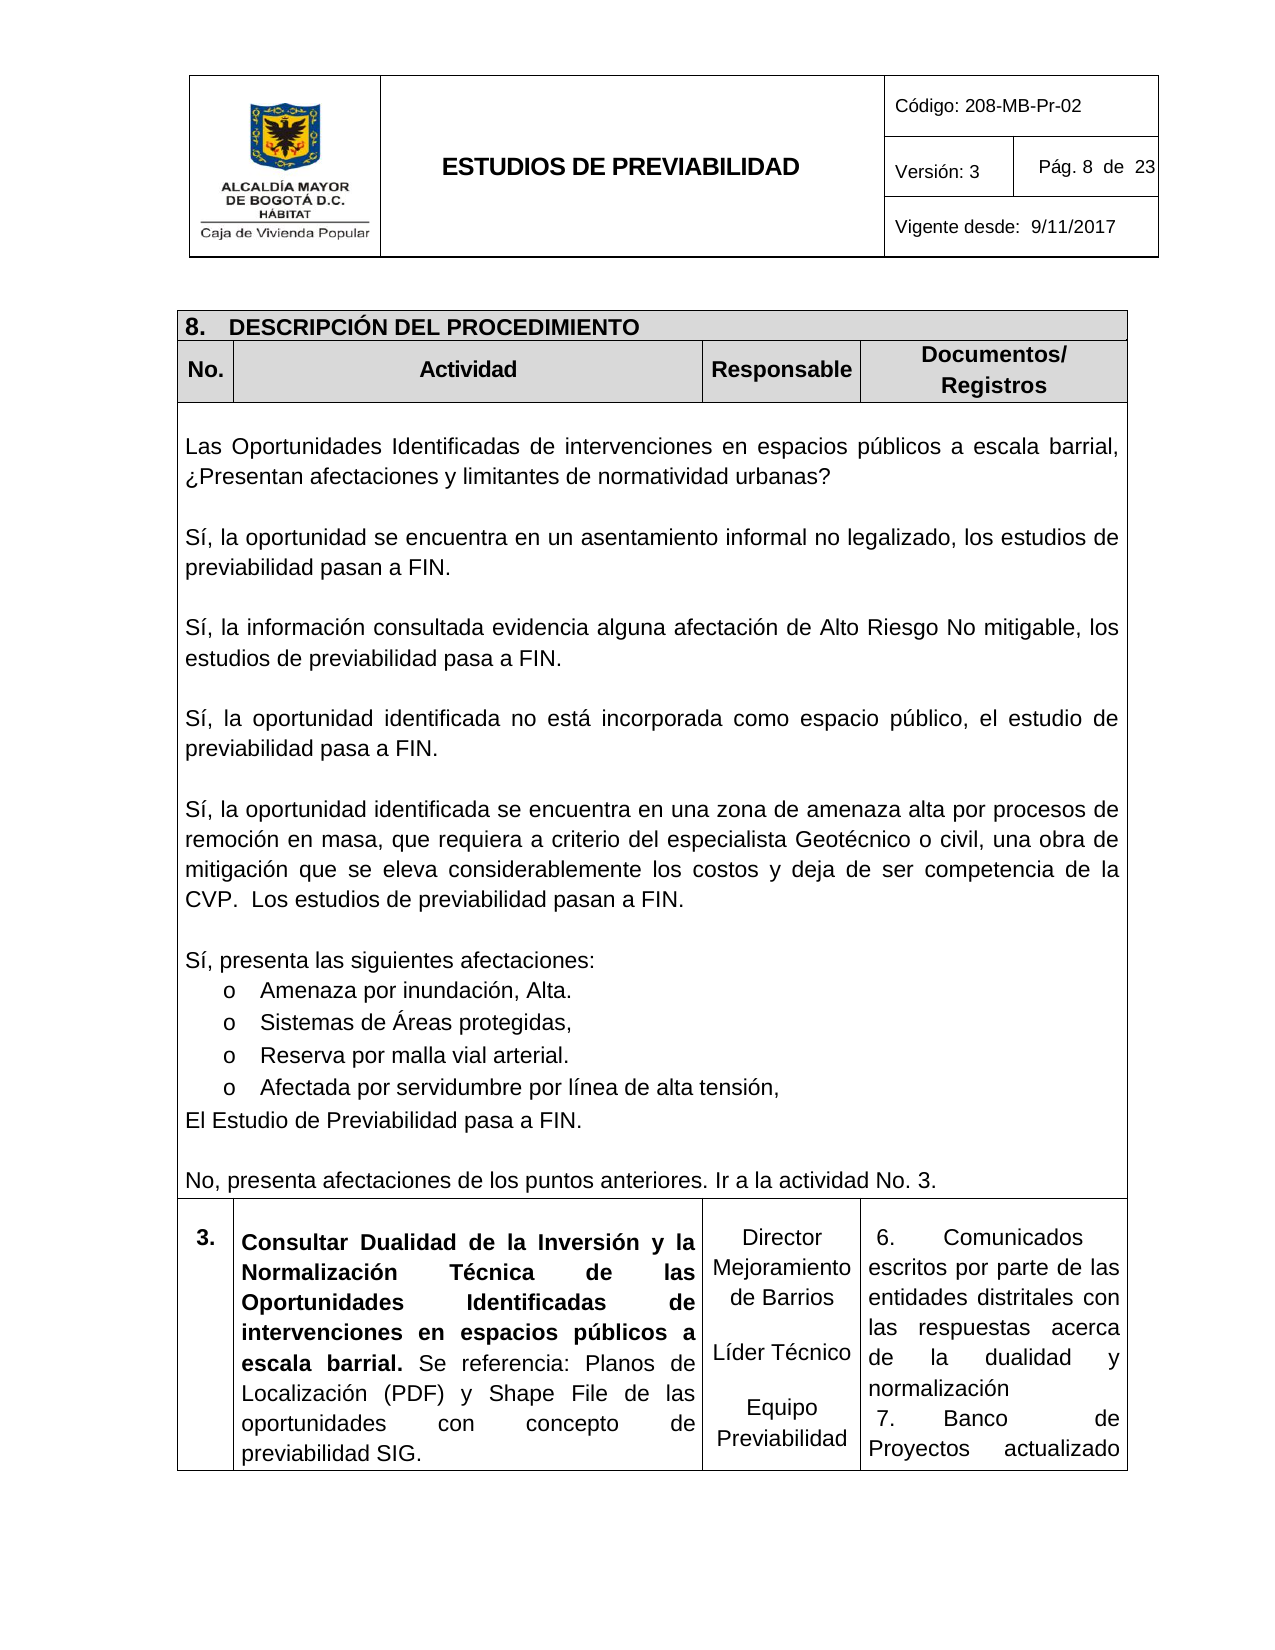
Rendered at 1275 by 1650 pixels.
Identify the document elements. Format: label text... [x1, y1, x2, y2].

picture [200, 103, 370, 240]
table_cell Documentos/Registros [861, 341, 1127, 402]
table_cell Responsable [703, 341, 860, 402]
table_cell Las Oportunidades Identificadas de intervenciones en espacios públicos a escala barrial, ¿Presentan afectaciones y limitantes de normatividad urbanas? Sí, la oportunidad se encuentra en un asentamiento informal no legalizado, los estudios de previabilidad pasan a FIN. Sí, la información consultada evidencia alguna afectación de Alto Riesgo No mitigable, los estudios de previabilidad pasa a FIN. Sí, la oportunidad identificada no está incorporada como espacio público, el estudio de previabilidad pasa a FIN. Sí, la oportunidad identificada se encuentra en una zona de amenaza alta por procesos de remoción en masa, que requiera a criterio del especialista Geotécnico o civil, una obra de mitigación que se eleva considerablemente los costos y deja de ser competencia de la CVP. Los estudios de previabilidad pasan a FIN. Sí, presenta las siguientes afectaciones: Amenaza por inundación, Alta. Sistemas de Áreas protegidas, Reserva por malla vial arterial. Afectada por servidumbre por línea de alta tensión, El Estudio de Previabilidad pasa a FIN. No, presenta afectaciones de los puntos anteriores. Ir a la actividad No. 3. [178, 403, 1127, 1197]
table_cell No. [178, 341, 233, 402]
table_cell Director Mejoramiento de Barrios Líder Técnico Equipo Previabilidad Técnica [703, 1199, 860, 1470]
table_cell 3. [178, 1199, 233, 1470]
table_header DESCRIPCIÓN DEL PROCEDIMIENTO [178, 311, 1127, 340]
table_cell Actividad [234, 341, 702, 402]
